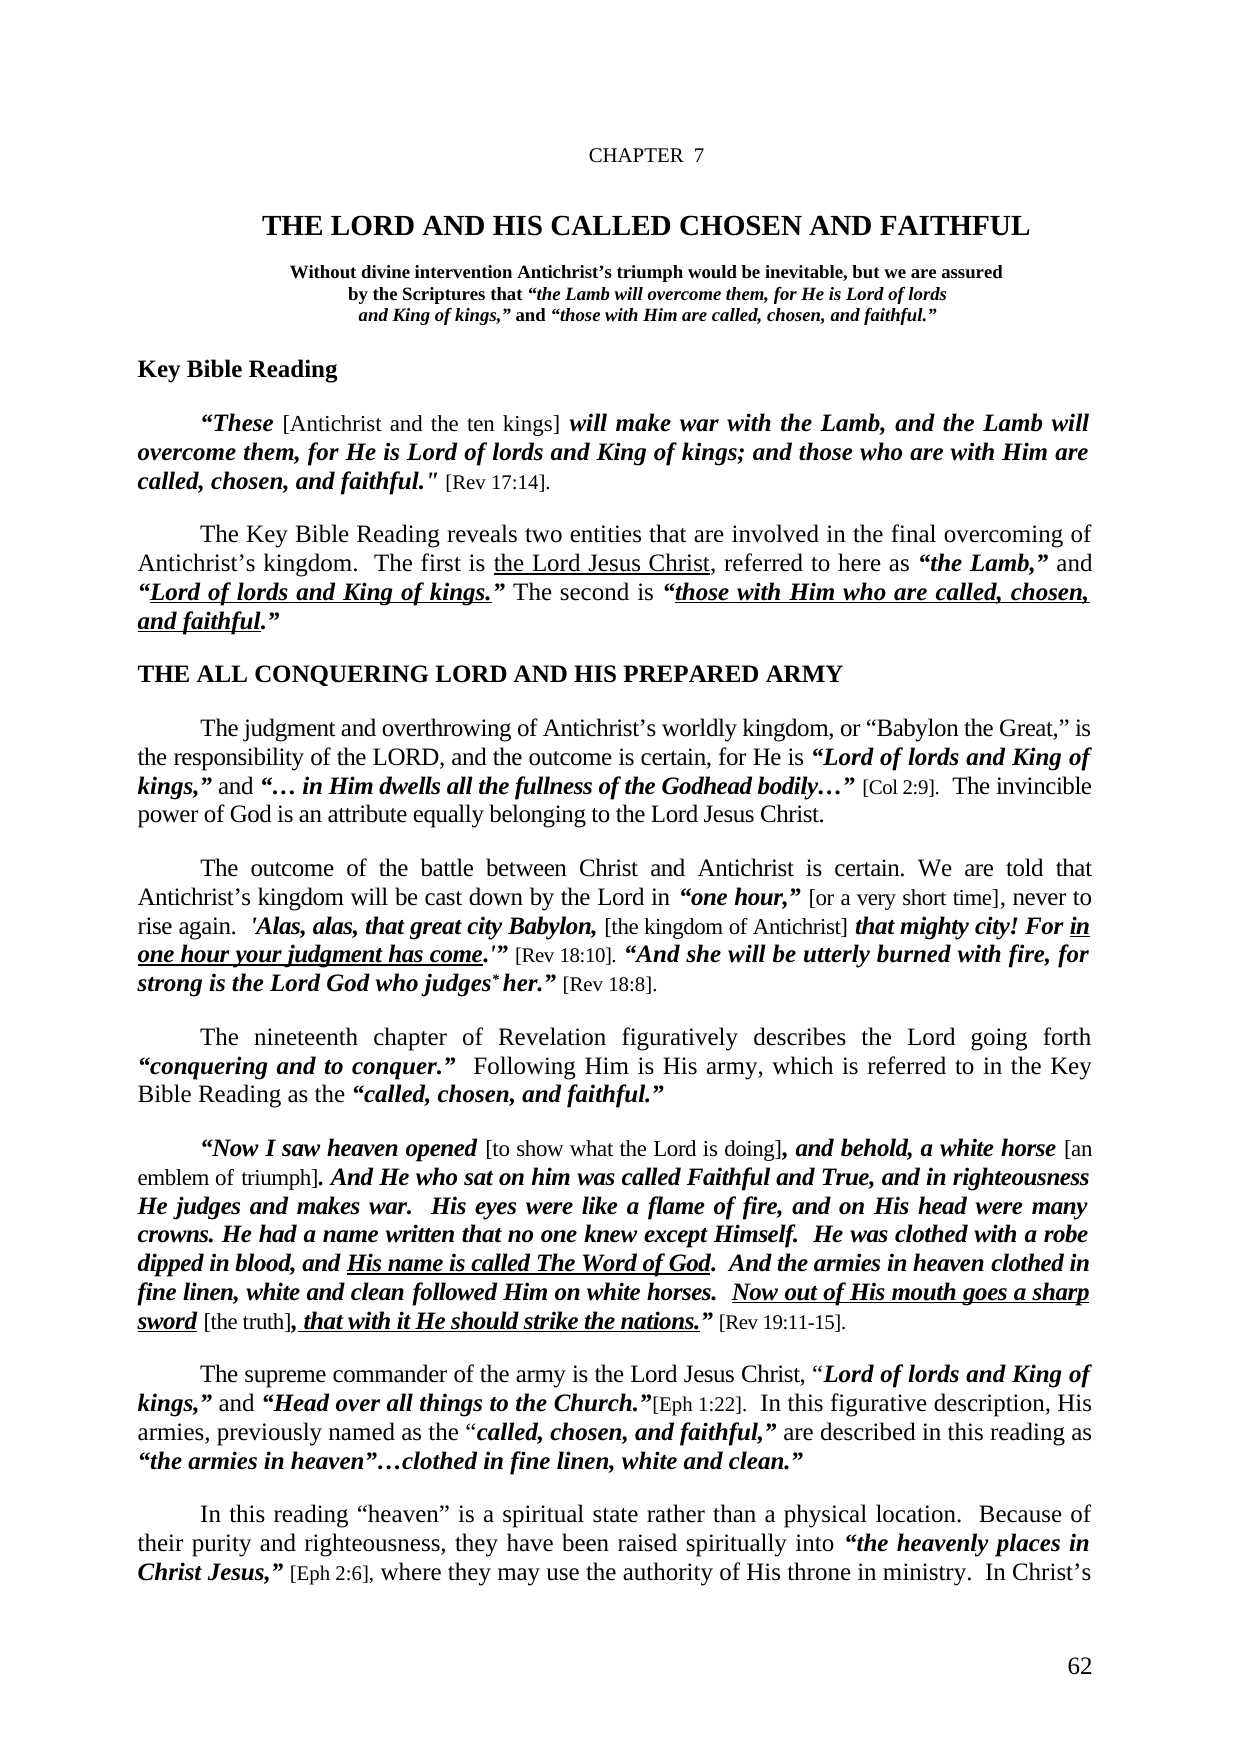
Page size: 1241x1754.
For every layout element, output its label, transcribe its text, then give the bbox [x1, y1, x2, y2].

text THE LORD AND HIS CALLED CHOSEN AND FAITHFUL [137, 208, 1092, 242]
text The outcome of the battle between Christ and Antichrist is certain. We are told that Antichrist’s kingdom will be cast down by the Lord in “one hour,” [or a very short time], never to rise again. 'Alas, alas, that great city , [the ] that mighty city! For in one hour your judgment has come.'” [Rev 18:10]. “And she will be utterly burned with fire, for strong is the Lord God who judges* her.” [Rev 18:8]. [137, 853, 1092, 997]
text The Key Bible Reading reveals two entities that are involved in the final overcoming of Antichrist’s kingdom. The first is the Lord Jesus Christ, referred to here as “the Lamb,” and “Lord of lords and King of kings.” The second is “those with Him who are called, chosen, and faithful.” [137, 519, 1092, 634]
text CHAPTER 7 [137, 143, 1092, 167]
text The judgment and overthrowing of Antichrist’s worldly kingdom, or “ the Great,” is the responsibility of the LORD, and the outcome is certain, for He is “Lord of lords and King of kings,” and “… in Him dwells all the fullness of the Godhead bodily…” [ 2:9]. The invincible power of God is an attribute equally belonging to the Lord Jesus Christ. [137, 713, 1092, 828]
text The nineteenth chapter of Revelation figuratively describes the Lord going forth “conquering and to conquer.” Following Him is His army, which is referred to in the Key Bible Reading as the “called, chosen, and faithful.” [137, 1022, 1092, 1108]
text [137, 1499, 1092, 1586]
text The All Conquering Lord and His Prepared Army [137, 659, 1092, 688]
text “These [Antichrist and the ten kings] will make war with the Lamb, and the Lamb will overcome them, for He is Lord of lords and King of kings; and those who are with Him are called, chosen, and faithful." [Rev 17:14]. [137, 408, 1092, 494]
text “Now I saw heaven opened [to show what the Lord is doing], and behold, a white horse [an emblem of triumph]. And He who sat on him was called Faithful and True, and in righteousness He judges and makes war. His eyes were like a flame of fire, and on His head were many crowns. He had a name written that no one knew except Himself. He was clothed with a robe dipped in blood, and His name is called The Word of God. And the armies in heaven clothed in fine linen, white and clean followed Him on white horses. Now out of His mouth goes a sharp sword [the truth], that with it He should strike the nations.” [Rev 19:11-15]. [137, 1133, 1092, 1334]
text and King of kings,” and “those with Him are called, chosen, and faithful.” [137, 304, 1092, 326]
text Without divine intervention Antichrist’s triumph would be inevitable, but we are assured [137, 261, 1092, 283]
text by the Scriptures that “the Lamb will overcome them, for He is Lord of lords [137, 283, 1092, 304]
text The supreme commander of the army is the Lord Jesus Christ, “Lord of lords and King of kings,” and “Head over all things to the Church.”[Eph 1:22]. In this figurative description, His armies, previously named as the “called, chosen, and faithful,” are described in this reading as “the armies in heaven”…clothed in fine linen, white and clean.” [137, 1359, 1092, 1474]
text Key Bible [137, 354, 1092, 383]
